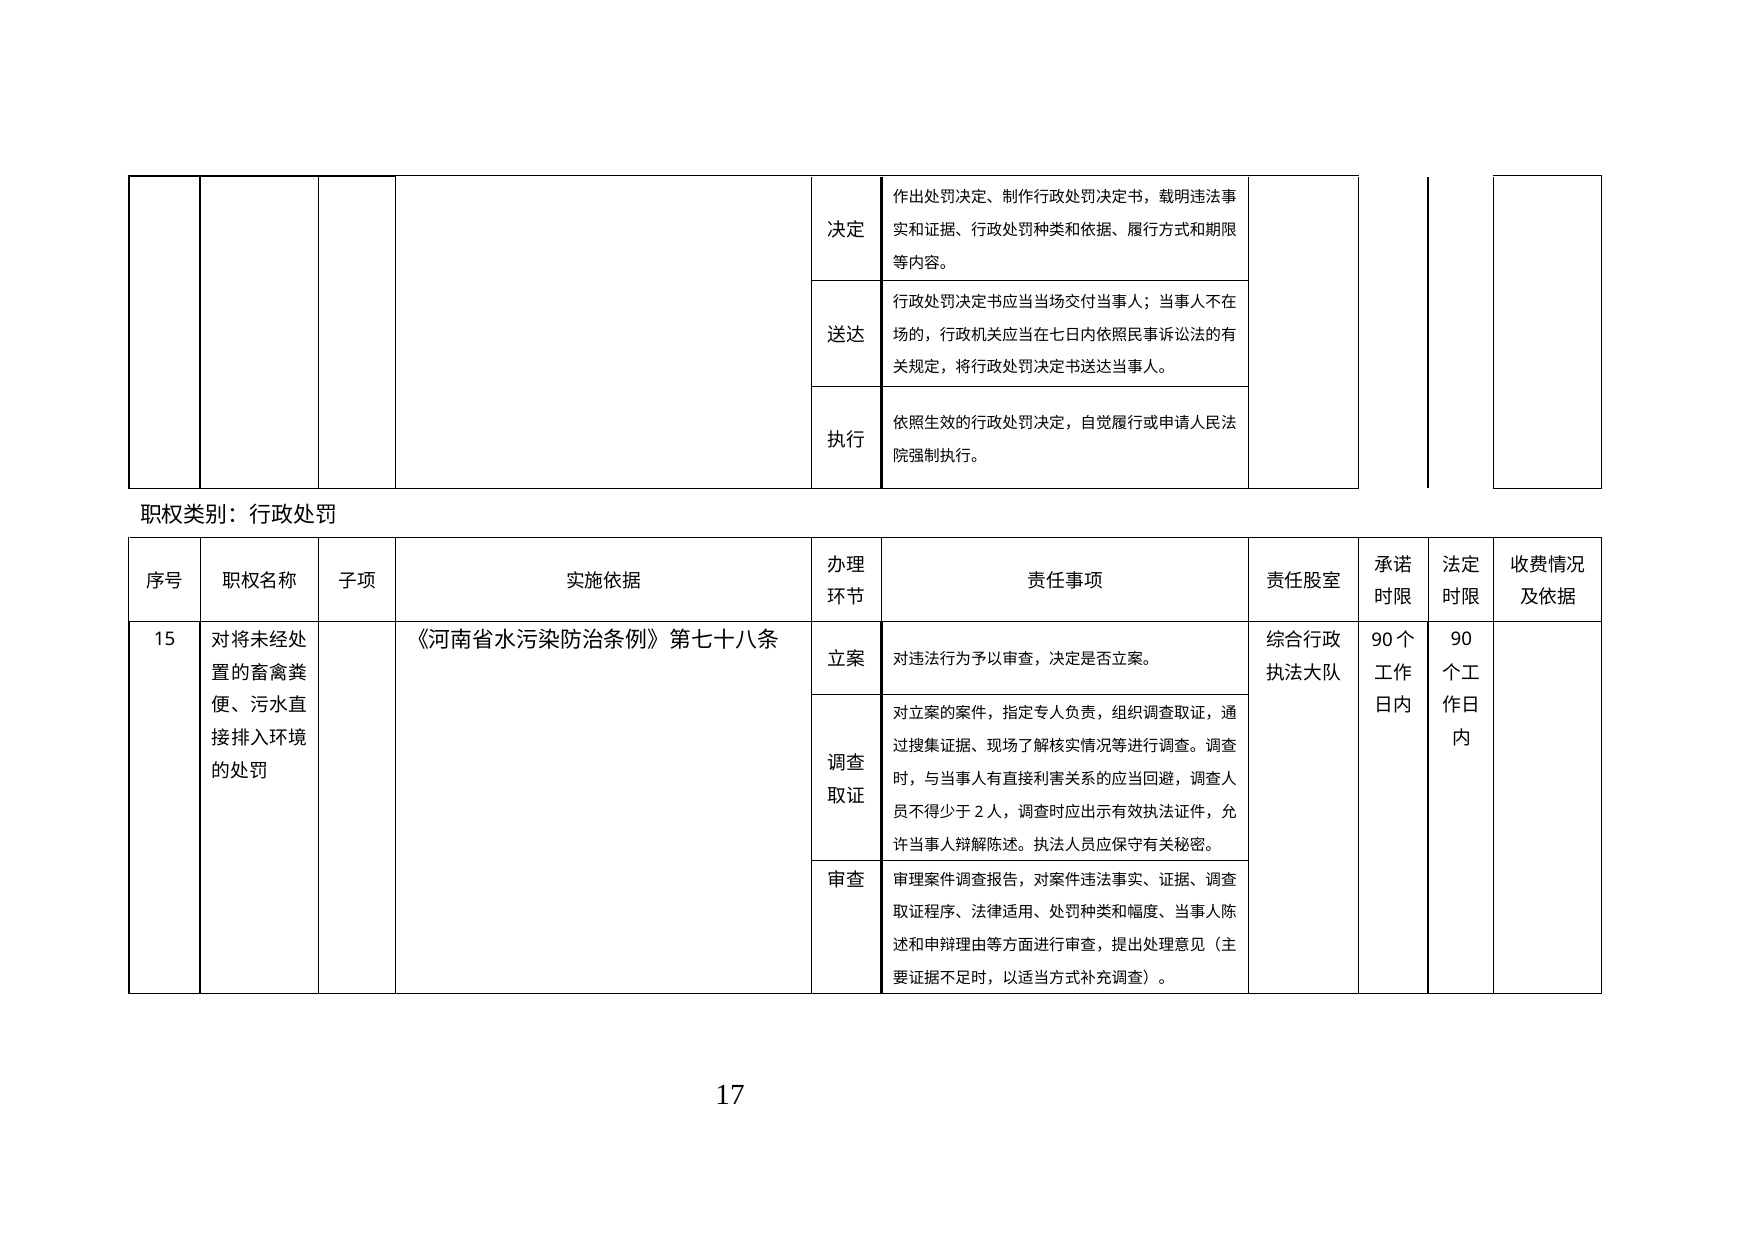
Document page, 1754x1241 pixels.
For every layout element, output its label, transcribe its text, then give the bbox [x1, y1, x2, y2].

table_cell 审理案件调查报告，对案件违法事实、证据、调查取证程序、法律适用、处罚种类和幅度、当事人陈述和申辩理由等方面进行审查，提出处理意见（主要证据不足时，以适当方式补充调查）。 [883, 861, 1248, 993]
table_cell 责任股室 [1249, 538, 1358, 621]
table_cell 序号 [129, 537, 200, 621]
table_cell [1494, 622, 1601, 993]
table_cell 行政处罚决定书应当当场交付当事人；当事人不在场的，行政机关应当在七日内依照民事诉讼法的有关规定，将行政处罚决定书送达当事人。 [883, 281, 1248, 386]
table_cell 办理 环节 [812, 538, 881, 621]
table_cell 对违法行为予以审查，决定是否立案。 [883, 622, 1248, 694]
table_cell 立案 [812, 622, 880, 694]
table_cell 职权名称 [201, 538, 318, 621]
table_cell 依照生效的行政处罚决定，自觉履行或申请人民法院强制执行。 [883, 387, 1248, 488]
table_cell 法定时限 [1429, 538, 1493, 621]
table_cell 决定 [811, 176, 881, 279]
table_cell [319, 622, 395, 993]
table_cell 责任事项 [882, 538, 1248, 621]
table_cell 调查取证 [812, 695, 880, 860]
table_cell 作出处罚决定、制作行政处罚决定书，载明违法事实和证据、行政处罚种类和依据、履行方式和期限等内容。 [881, 176, 1249, 279]
table_cell 实施依据 [396, 538, 811, 621]
table_cell 审查 [812, 861, 880, 993]
table_cell 送达 [812, 281, 880, 386]
table_cell 对立案的案件，指定专人负责，组织调查取证，通过搜集证据、现场了解核实情况等进行调查。调查时，与当事人有直接利害关系的应当回避，调查人员不得少于2人，调查时应出示有效执法证件，允许当事人辩解陈述。执法人员应保守有关秘密。 [883, 695, 1248, 860]
table_cell 收费情况及依据 [1494, 538, 1601, 621]
table_cell 职权类别：行政处罚 [129, 488, 1602, 537]
table_cell 子项 [319, 538, 395, 621]
table_cell 15 [130, 622, 199, 993]
table_cell 执行 [812, 387, 880, 488]
table_cell 综合行政执法大队 [1249, 622, 1358, 993]
table_cell 90个工作日内 [1359, 622, 1427, 993]
table_cell 90个工作日内 [1429, 622, 1493, 993]
table_cell 对将未经处置的畜禽粪便、污水直接排入环境的处罚 [201, 622, 318, 993]
table_cell 承诺时限 [1359, 538, 1428, 621]
table_cell 《河南省水污染防治条例》第七十八条 [396, 622, 811, 993]
